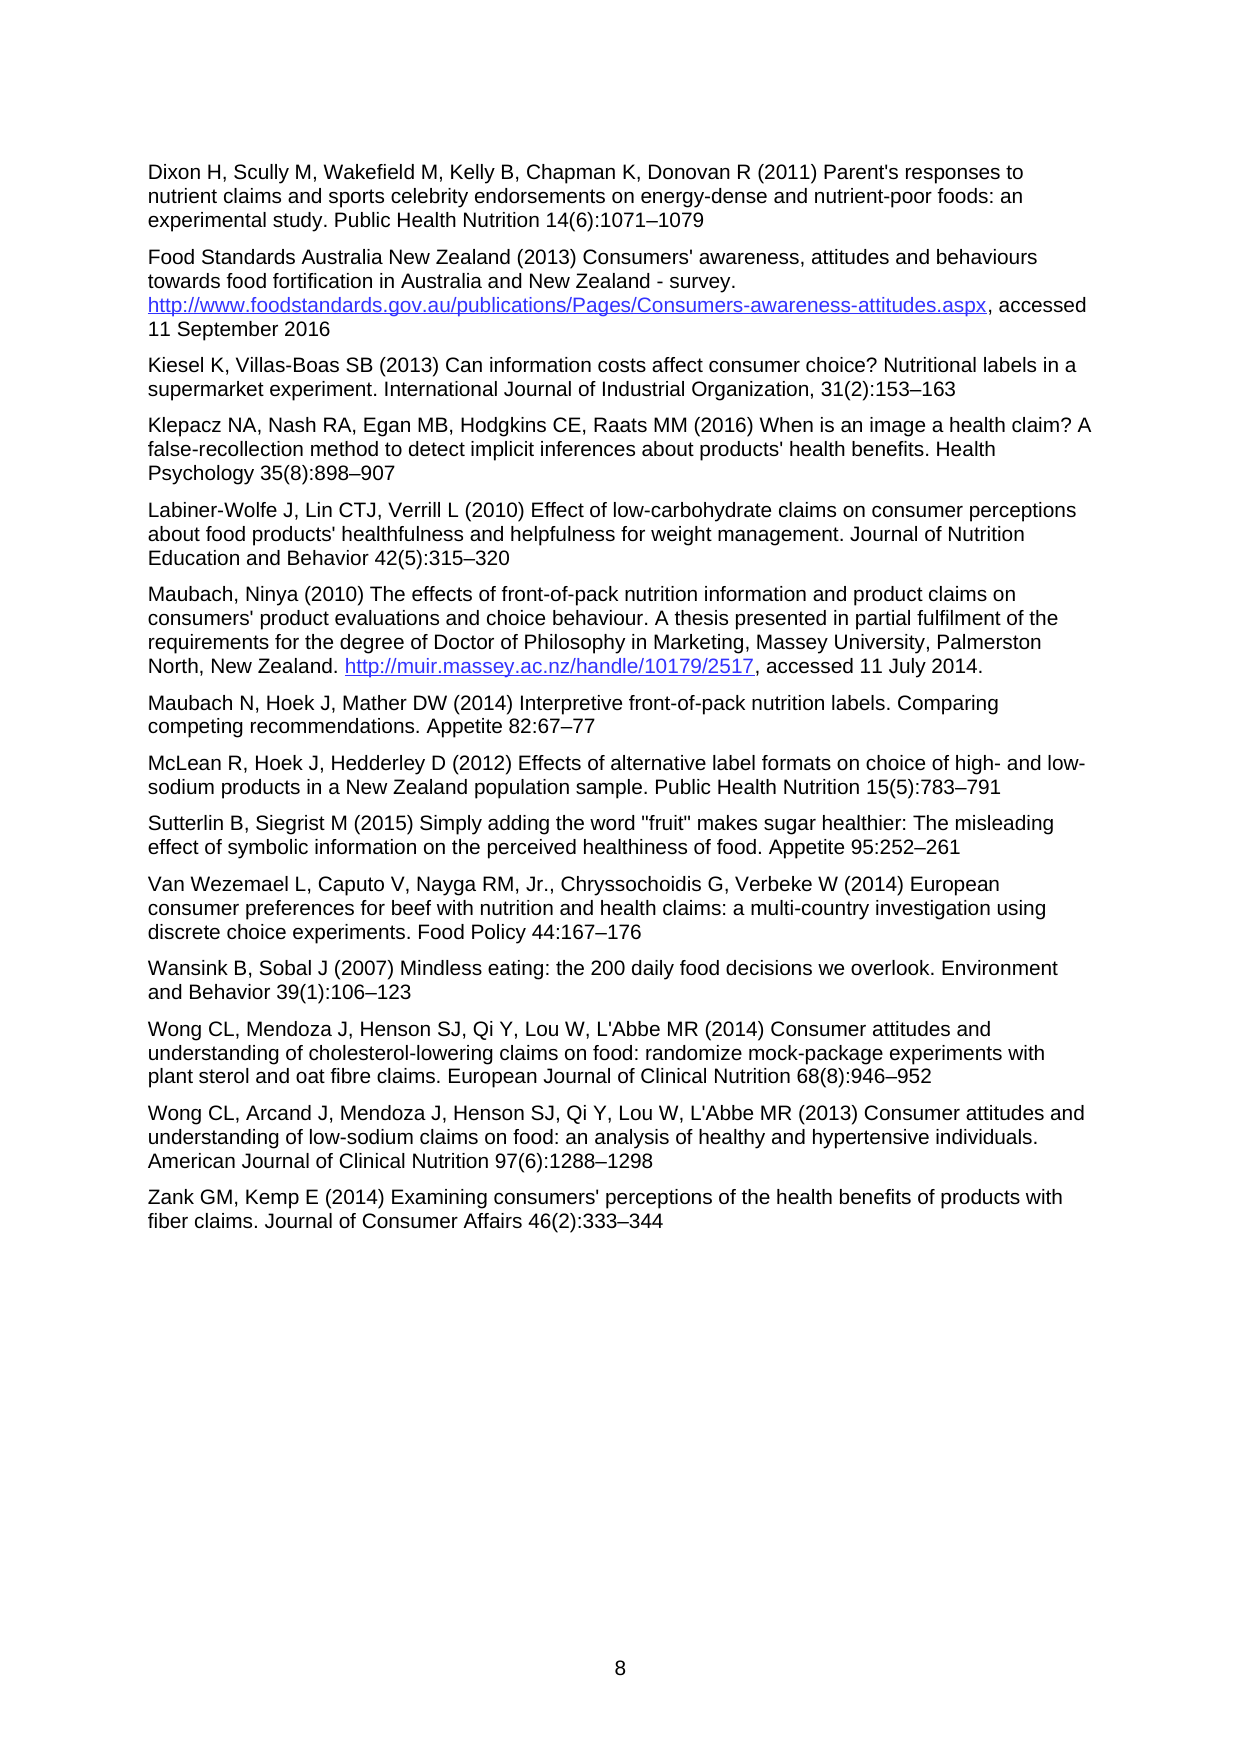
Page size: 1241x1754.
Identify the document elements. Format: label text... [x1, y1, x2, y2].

text McLean R, Hoek J, Hedderley D (2012) Effects of alternative label formats on choice of high- and low-sodium products in a New Zealand population sample. Public Health Nutrition 15(5):783–791 [148, 751, 1092, 799]
text Wong CL, Arcand J, Mendoza J, Henson SJ, Qi Y, Lou W, L'Abbe MR (2013) Consumer attitudes and understanding of low-sodium claims on food: an analysis of healthy and hypertensive individuals. American Journal of Clinical Nutrition 97(6):1288–1298 [148, 1101, 1092, 1173]
text Food Standards Australia New Zealand (2013) Consumers' awareness, attitudes and behaviours towards food fortification in Australia and New Zealand - survey. http://www.foodstandards.gov.au/publications/Pages/Consumers-awareness-attitudes.aspx, accessed 11 September 2016 [148, 244, 1092, 340]
text Dixon H, Scully M, Wakefield M, Kelly B, Chapman K, Donovan R (2011) Parent's responses to nutrient claims and sports celebrity endorsements on energy-dense and nutrient-poor foods: an experimental study. Public Health Nutrition 14(6):1071–1079 [148, 160, 1092, 232]
text Klepacz NA, Nash RA, Egan MB, Hodgkins CE, Raats MM (2016) When is an image a health claim? A false-recollection method to detect implicit inferences about products' health benefits. Health Psychology 35(8):898–907 [148, 413, 1092, 485]
text Wong CL, Mendoza J, Henson SJ, Qi Y, Lou W, L'Abbe MR (2014) Consumer attitudes and understanding of cholesterol-lowering claims on food: randomize mock-package experiments with plant sterol and oat fibre claims. European Journal of Clinical Nutrition 68(8):946–952 [148, 1016, 1092, 1088]
text Labiner-Wolfe J, Lin CTJ, Verrill L (2010) Effect of low-carbohydrate claims on consumer perceptions about food products' healthfulness and helpfulness for weight management. Journal of Nutrition Education and Behavior 42(5):315–320 [148, 498, 1092, 569]
text Wansink B, Sobal J (2007) Mindless eating: the 200 daily food decisions we overlook. Environment and Behavior 39(1):106–123 [148, 956, 1092, 1004]
text Van Wezemael L, Caputo V, Nayga RM, Jr., Chryssochoidis G, Verbeke W (2014) European consumer preferences for beef with nutrition and health claims: a multi-country investigation using discrete choice experiments. Food Policy 44:167–176 [148, 872, 1092, 943]
text Kiesel K, Villas-Boas SB (2013) Can information costs affect consumer choice? Nutritional labels in a supermarket experiment. International Journal of Industrial Organization, 31(2):153–163 [148, 353, 1092, 401]
text Zank GM, Kemp E (2014) Examining consumers' perceptions of the health benefits of products with fiber claims. Journal of Consumer Affairs 46(2):333–344 [148, 1185, 1092, 1233]
text Maubach, Ninya (2010) The effects of front-of-pack nutrition information and product claims on consumers' product evaluations and choice behaviour. A thesis presented in partial fulfilment of the requirements for the degree of Doctor of Philosophy in Marketing, Massey University, Palmerston North, New Zealand. http://muir.massey.ac.nz/handle/10179/2517, accessed 11 July 2014. [148, 582, 1092, 678]
text Maubach N, Hoek J, Mather DW (2014) Interpretive front-of-pack nutrition labels. Comparing competing recommendations. Appetite 82:67–77 [148, 690, 1092, 738]
text Sutterlin B, Siegrist M (2015) Simply adding the word "fruit" makes sugar healthier: The misleading effect of symbolic information on the perceived healthiness of food. Appetite 95:252–261 [148, 811, 1092, 859]
